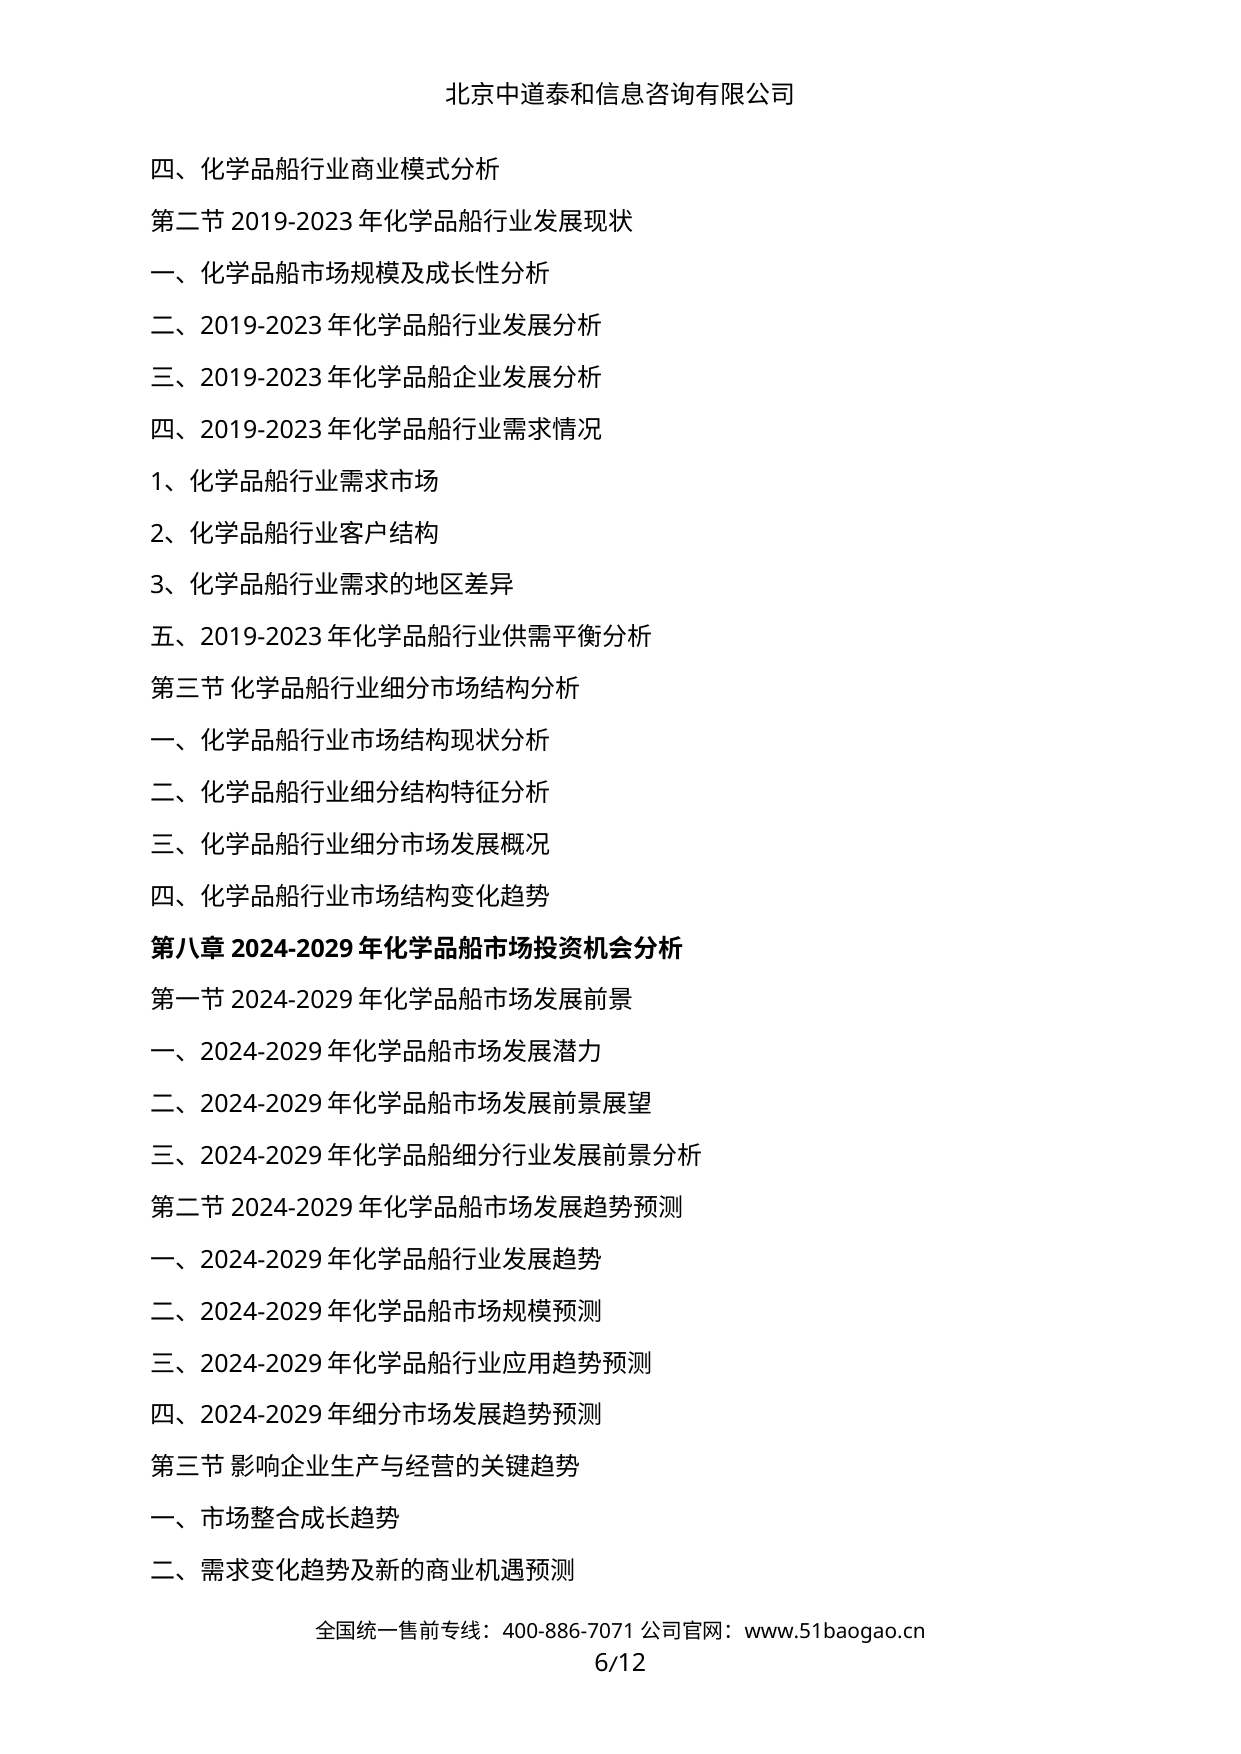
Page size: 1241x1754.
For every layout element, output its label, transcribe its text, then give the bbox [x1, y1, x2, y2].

text 三、2019-2023年化学品船企业发展分析 [150, 357, 1090, 394]
text 2、化学品船行业客户结构 [150, 513, 1090, 549]
text 三、化学品船行业细分市场发展概况 [150, 824, 1090, 861]
text 一、化学品船行业市场结构现状分析 [150, 721, 1090, 757]
text 五、2019-2023年化学品船行业供需平衡分析 [150, 617, 1090, 653]
text 第二节 2024-2029年化学品船市场发展趋势预测 [150, 1187, 1090, 1224]
text 第二节 2019-2023年化学品船行业发展现状 [150, 202, 1090, 238]
text 一、2024-2029年化学品船市场发展潜力 [150, 1032, 1090, 1068]
text 一、2024-2029年化学品船行业发展趋势 [150, 1239, 1090, 1276]
text 第一节 2024-2029年化学品船市场发展前景 [150, 980, 1090, 1016]
text 第八章 2024-2029年化学品船市场投资机会分析 [150, 928, 1090, 964]
text 第三节 化学品船行业细分市场结构分析 [150, 669, 1090, 705]
text 四、化学品船行业市场结构变化趋势 [150, 876, 1090, 912]
text 二、2024-2029年化学品船市场发展前景展望 [150, 1084, 1090, 1120]
text 1、化学品船行业需求市场 [150, 461, 1090, 497]
text 一、化学品船市场规模及成长性分析 [150, 254, 1090, 290]
text 3、化学品船行业需求的地区差异 [150, 565, 1090, 601]
text 三、2024-2029年化学品船行业应用趋势预测 [150, 1343, 1090, 1379]
text 四、2024-2029年细分市场发展趋势预测 [150, 1395, 1090, 1431]
text 二、2024-2029年化学品船市场规模预测 [150, 1291, 1090, 1327]
text 三、2024-2029年化学品船细分行业发展前景分析 [150, 1136, 1090, 1172]
text 二、化学品船行业细分结构特征分析 [150, 772, 1090, 809]
text 一、市场整合成长趋势 [150, 1499, 1090, 1535]
text 二、需求变化趋势及新的商业机遇预测 [150, 1551, 1090, 1587]
text 四、2019-2023年化学品船行业需求情况 [150, 409, 1090, 446]
text 第三节 影响企业生产与经营的关键趋势 [150, 1447, 1090, 1483]
text 二、2019-2023年化学品船行业发展分析 [150, 306, 1090, 342]
text 四、化学品船行业商业模式分析 [150, 150, 1090, 186]
